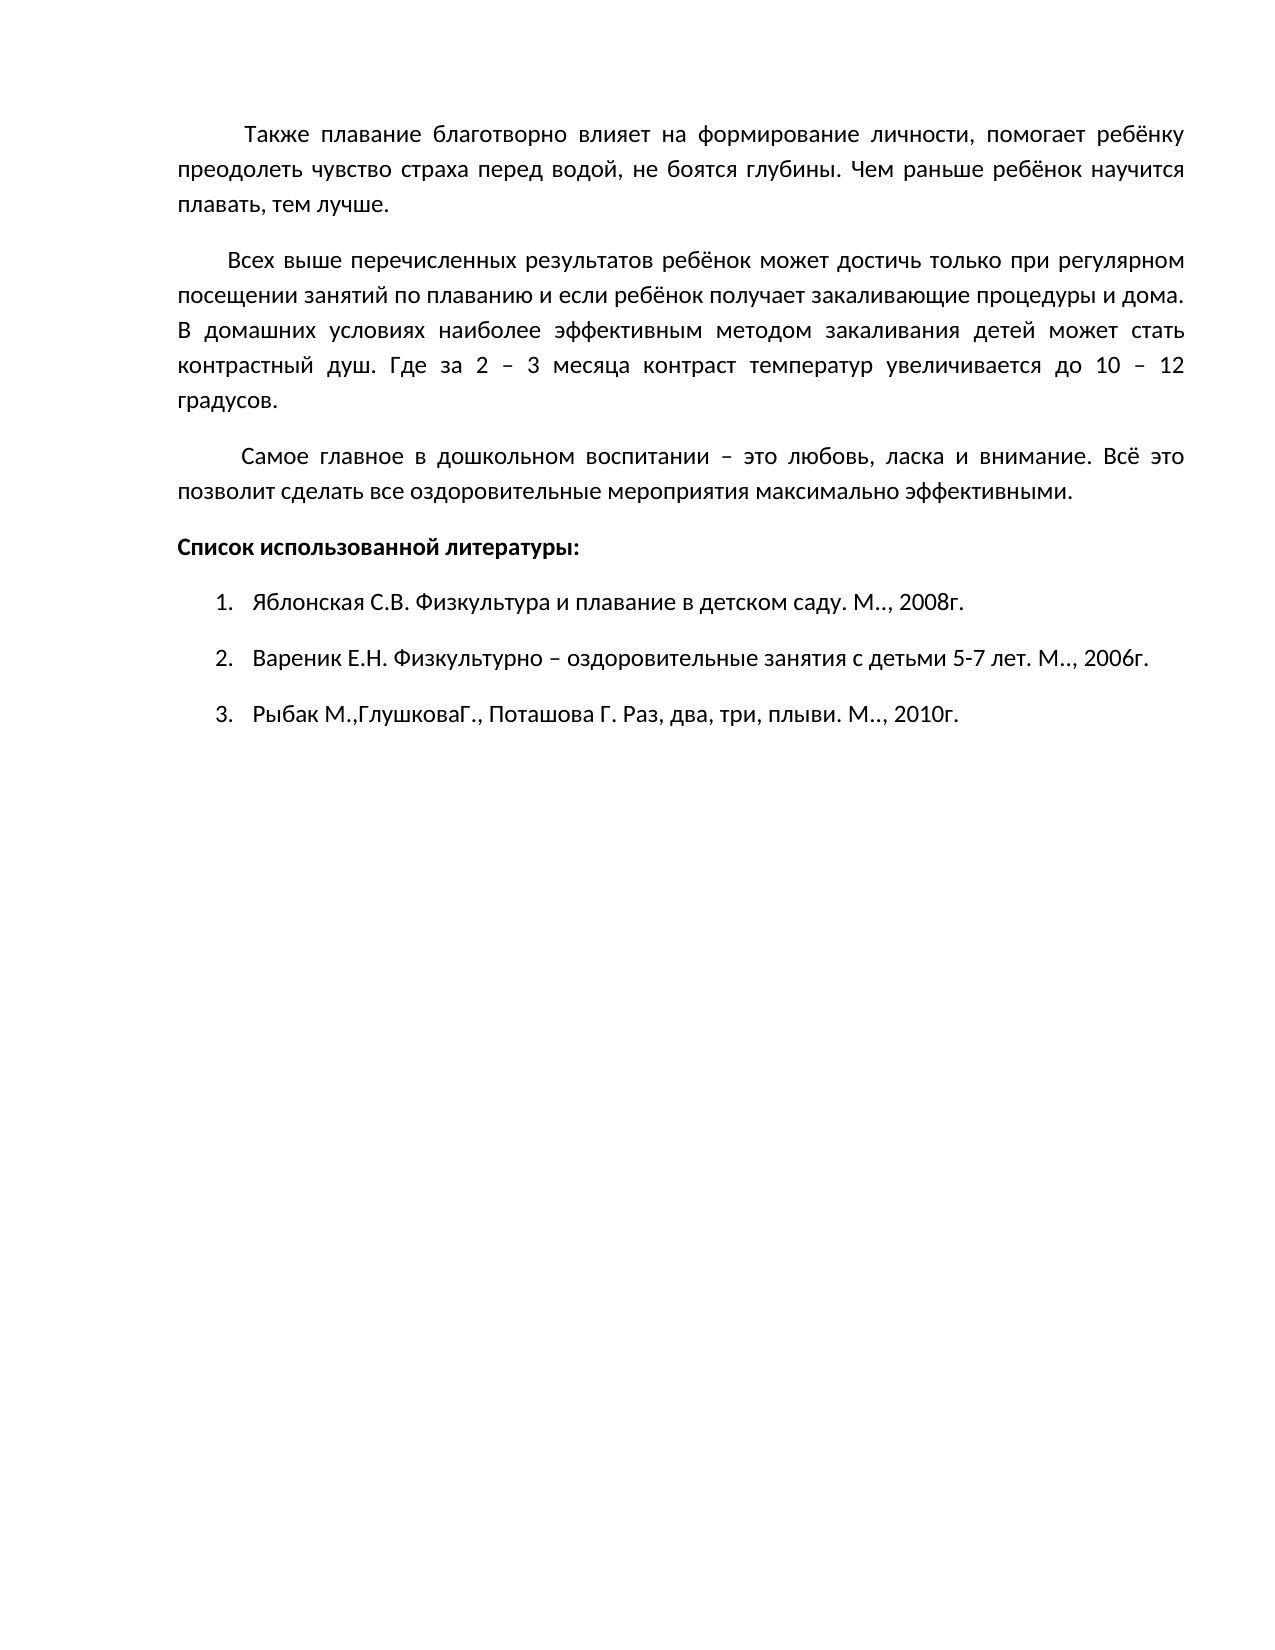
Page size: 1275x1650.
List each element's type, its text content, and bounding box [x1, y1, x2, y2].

list Вареник Е.Н. Физкультурно – оздоровительные занятия с детьми 5-7 лет. М.., 2006г. [215, 642, 1186, 673]
list Яблонская С.В. Физкультура и плавание в детском саду. М.., 2008г. [215, 586, 1186, 617]
text Самое главное в дошкольном воспитании – это любовь, ласка и внимание. Всё это позволит сделать все оздоровительные мероприятия максимально эффективными. [177, 440, 1186, 505]
list Рыбак М.,ГлушковаГ., Поташова Г. Раз, два, три, плыви. М.., 2010г. [215, 698, 1186, 729]
text Также плавание благотворно влияет на формирование личности, помогает ребёнку преодолеть чувство страха перед водой, не боятся глубины. Чем раньше ребёнок научится плавать, тем лучше. [177, 118, 1186, 219]
text Всех выше перечисленных результатов ребёнок может достичь только при регулярном посещении занятий по плаванию и если ребёнок получает закаливающие процедуры и дома. В домашних условиях наиболее эффективным методом закаливания детей может стать контрастный душ. Где за 2 – 3 месяца контраст температур увеличивается до 10 – 12 градусов. [177, 244, 1186, 414]
text Список использованной литературы: [177, 531, 1186, 561]
